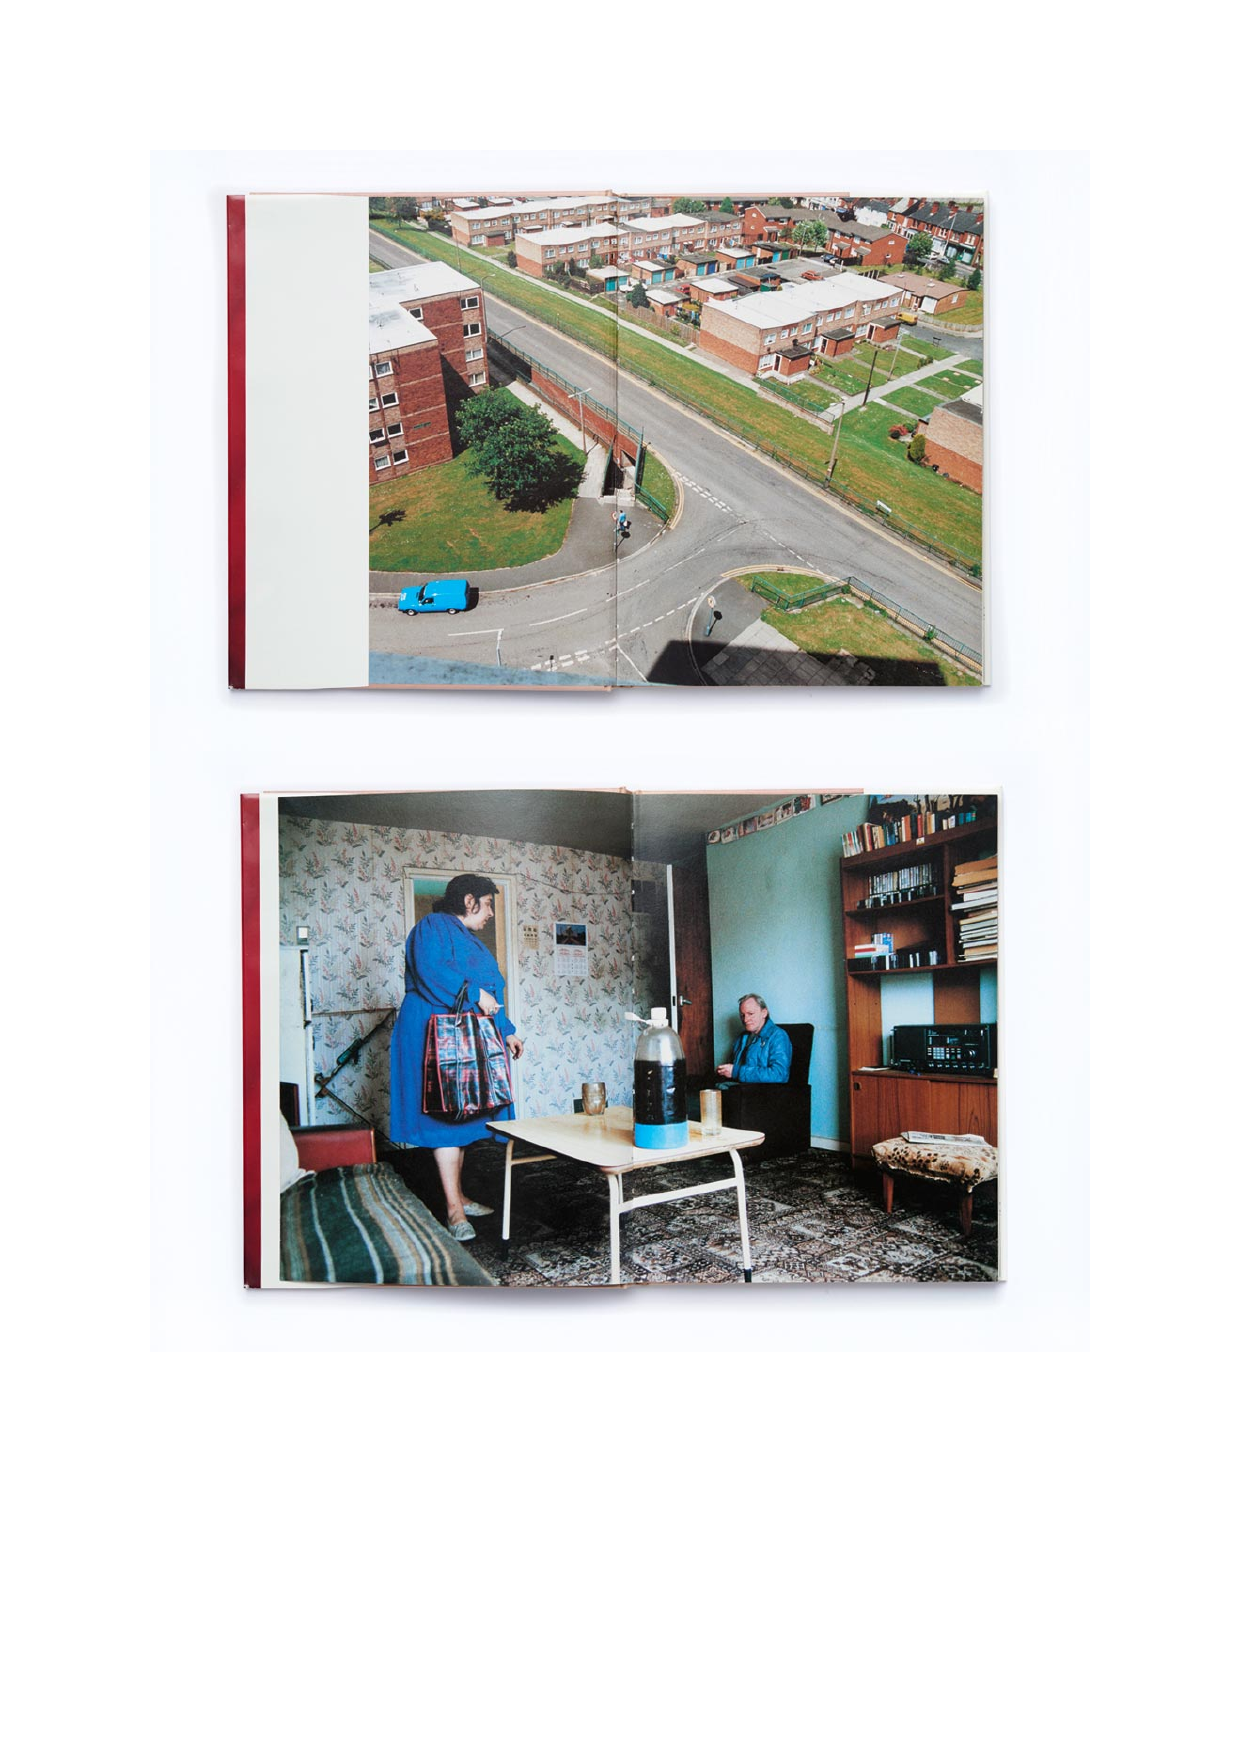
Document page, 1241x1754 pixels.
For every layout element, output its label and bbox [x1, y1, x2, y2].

picture [150, 150, 1090, 1352]
